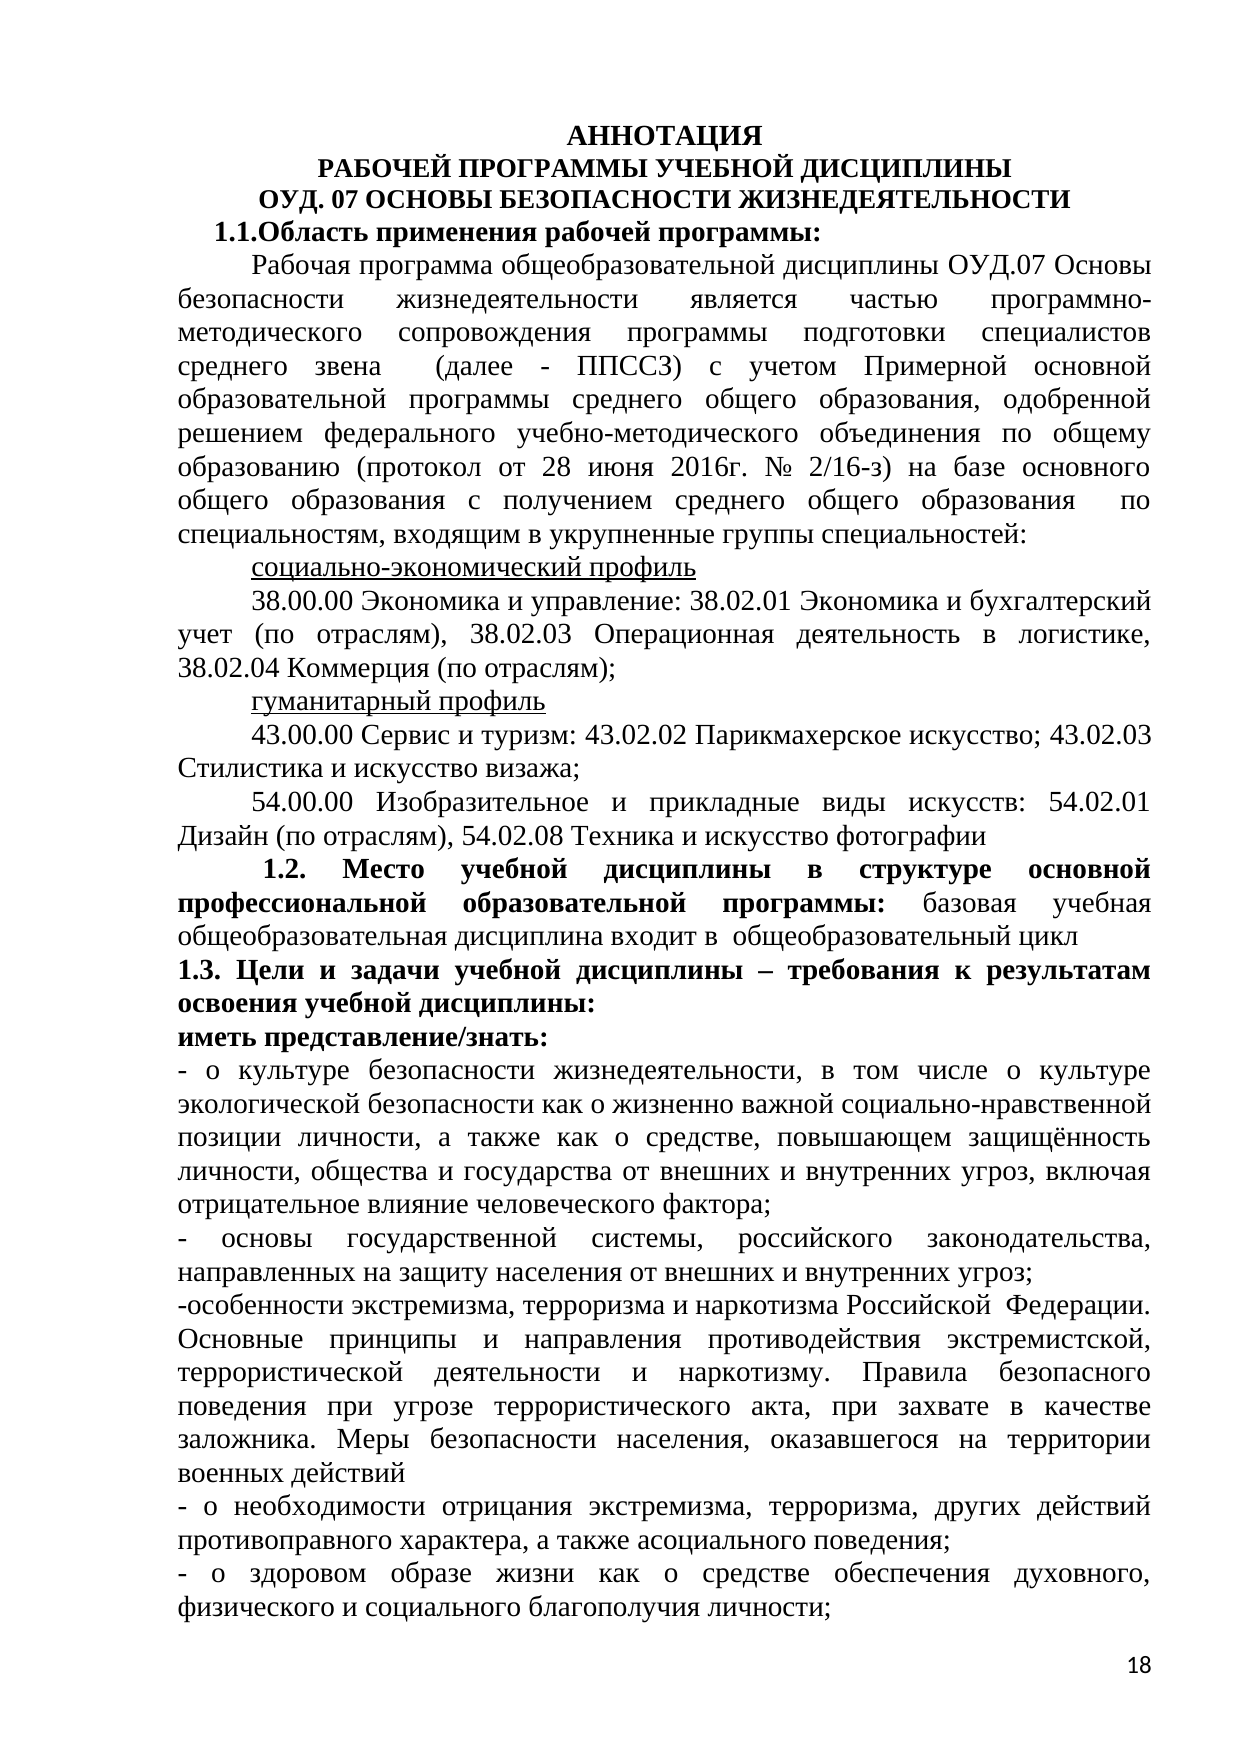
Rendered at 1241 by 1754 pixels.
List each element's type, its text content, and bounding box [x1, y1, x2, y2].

text - о культуре безопасности жизнедеятельности, в том числе о культуре экологической безопасности как о жизненно важной социально-нравственной позиции личности, а также как о средстве, повышающем защищённость личности, общества и государства от внешних и внутренних угроз, включая отрицательное влияние человеческого фактора; [177, 1052, 1152, 1220]
text 43.00.00 Сервис и туризм: 43.02.02 Парикмахерское искусство; 43.02.03 Стилистика и искусство визажа; [177, 717, 1152, 784]
text - о необходимости отрицания экстремизма, терроризма, других действий противоправного характера, а также асоциального поведения; [177, 1488, 1152, 1556]
text гуманитарный профиль [177, 683, 1152, 717]
text Рабочая программа общеобразовательной дисциплины ОУД.07 Основы безопасности жизнедеятельности является частью программно-методического сопровождения программы подготовки специалистов среднего звена (далее - ППССЗ) с учетом Примерной основной образовательной программы среднего общего образования, одобренной решением федерального учебно-методического объединения по общему образованию (протокол от 28 июня 2016г. № 2/16-з) на базе основного общего образования с получением среднего общего образования по специальностям, входящим в укрупненные группы специальностей: [177, 247, 1152, 549]
text 1.2. Место учебной дисциплины в структуре основной профессиональной образовательной программы: базовая учебная общеобразовательная дисциплина входит в общеобразовательный цикл [177, 851, 1152, 952]
text 54.00.00 Изобразительное и прикладные виды искусств: 54.02.01 Дизайн (по отраслям), 54.02.08 Техника и искусство фотографии [177, 784, 1152, 851]
text Рабочей ПРОГРАММы УЧЕБНОЙ ДИСЦИПЛИНЫ [177, 152, 1152, 183]
text Аннотация [177, 118, 1152, 152]
text 38.00.00 Экономика и управление: 38.02.01 Экономика и бухгалтерский учет (по отраслям), 38.02.03 Операционная деятельность в логистике, 38.02.04 Коммерция (по отраслям); [177, 583, 1152, 683]
list 1.1.Область применения рабочей программы: [177, 214, 1152, 247]
text -особенности экстремизма, терроризма и наркотизма Российской Федерации. Основные принципы и направления противодействия экстремистской, террористической деятельности и наркотизму. Правила безопасного поведения при угрозе террористического акта, при захвате в качестве заложника. Меры безопасности населения, оказавшегося на территории военных действий [177, 1287, 1152, 1488]
text социально-экономический профиль [177, 549, 1152, 583]
text 1.3. Цели и задачи учебной дисциплины – требования к результатам освоения учебной дисциплины: [177, 952, 1152, 1019]
text ОУД. 07 ОСНОВЫ БЕЗОПАСНОСТИ ЖИЗНЕДЕЯТЕЛЬНОСТИ [177, 183, 1152, 214]
text - о здоровом образе жизни как о средстве обеспечения духовного, физического и социального благополучия личности; [177, 1556, 1152, 1623]
text - основы государственной системы, российского законодательства, направленных на защиту населения от внешних и внутренних угроз; [177, 1220, 1152, 1287]
text иметь представление/знать: [177, 1019, 1152, 1052]
